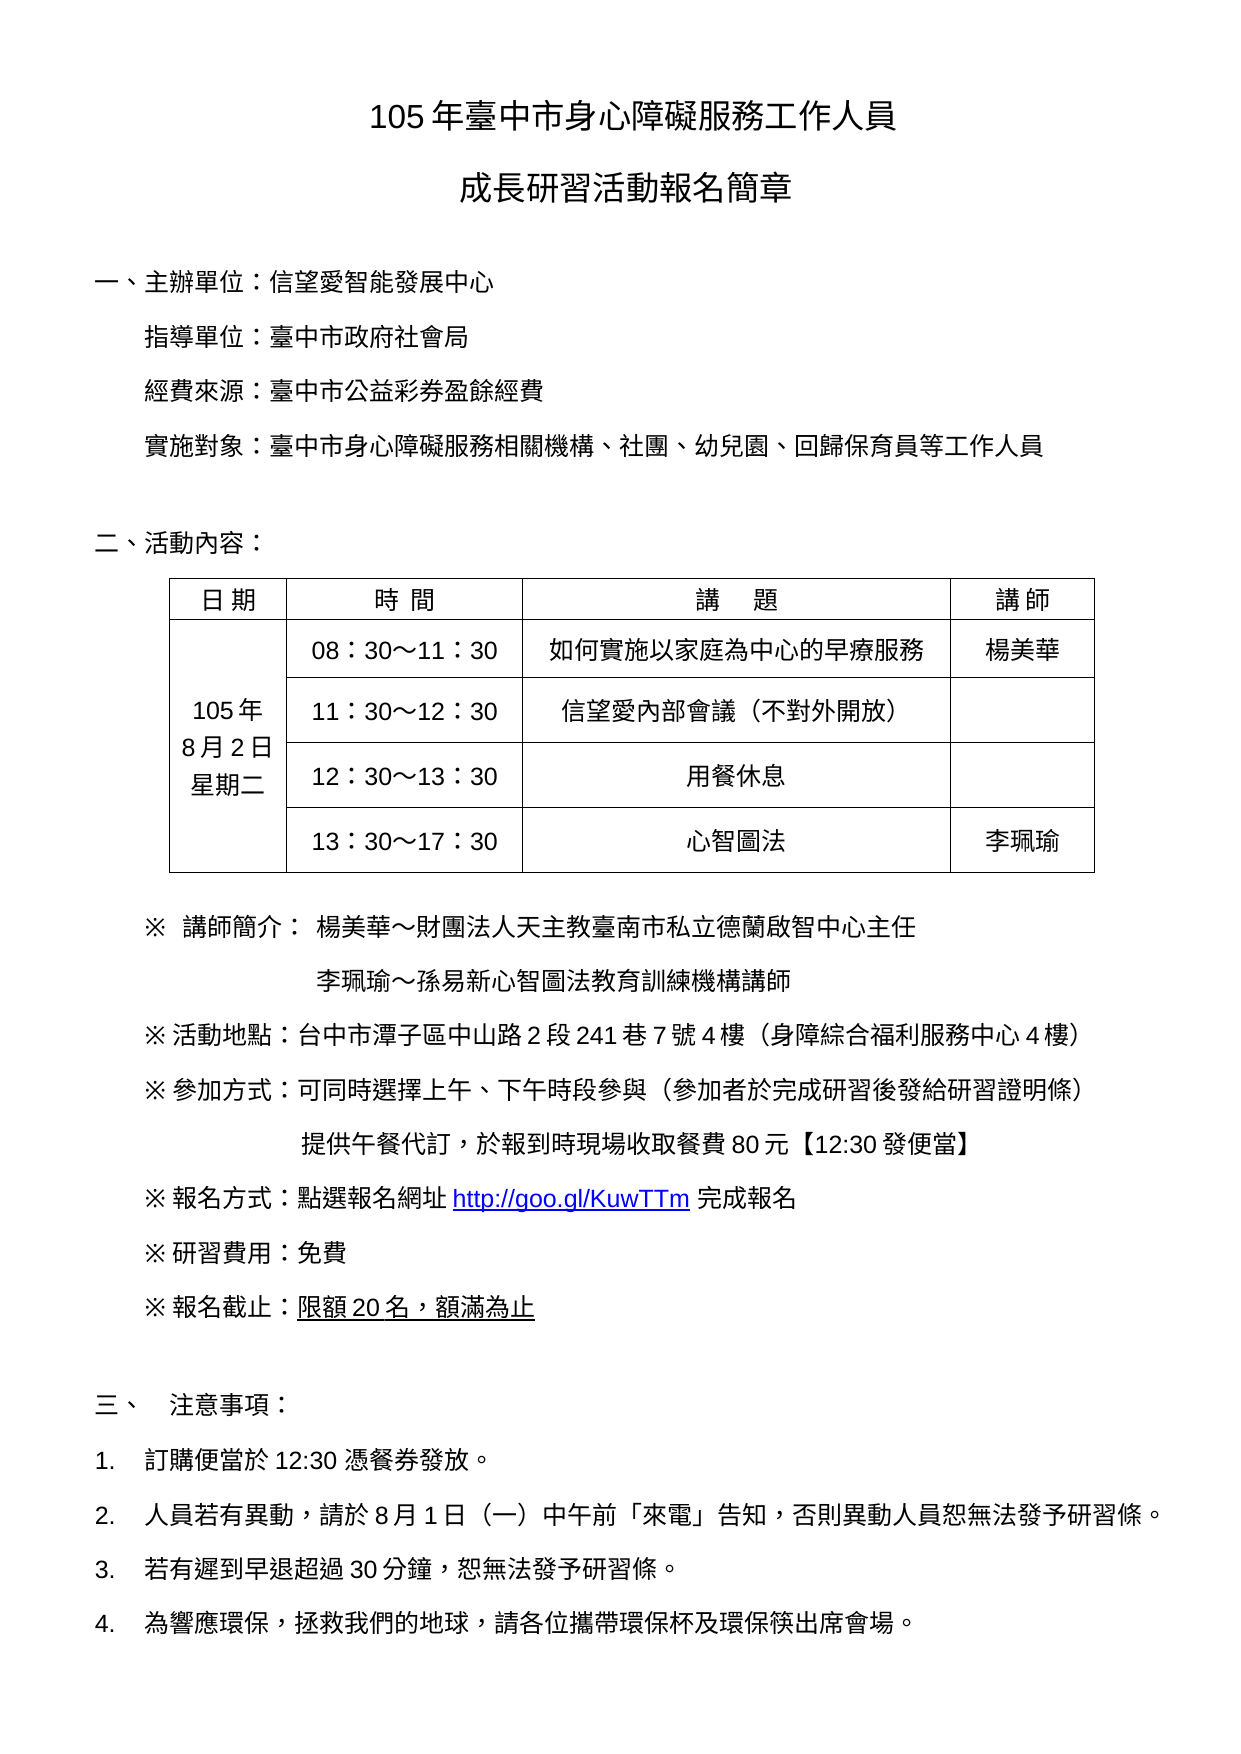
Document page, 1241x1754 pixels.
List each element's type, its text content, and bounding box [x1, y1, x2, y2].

table_cell 13：30～17：30 [287, 808, 522, 872]
text ※ 研習費用：免費 [94, 1233, 1169, 1269]
text 一、主辦單位：信望愛智能發展中心 [94, 263, 1169, 299]
table_cell 楊美華 [951, 620, 1094, 677]
table_cell 用餐休息 [523, 743, 950, 807]
list 講師簡介： 楊美華～財團法人天主教臺南市私立德蘭啟智中心主任 [144, 907, 1169, 943]
table_cell 李珮瑜 [951, 808, 1094, 872]
table_header 時 間 [287, 579, 522, 619]
table_cell 如何實施以家庭為中心的早療服務 [523, 620, 950, 677]
list 為響應環保，拯救我們的地球，請各位攜帶環保杯及環保筷出席會場。 [94, 1604, 1169, 1640]
text 經費來源：臺中市公益彩券盈餘經費 [94, 372, 1169, 408]
table_header 日 期 [170, 579, 286, 619]
table_cell 11：30～12：30 [287, 678, 522, 742]
table_cell 心智圖法 [523, 808, 950, 872]
text ※ 活動地點：台中市潭子區中山路2段241巷7號4樓（身障綜合福利服務中心4樓） [94, 1016, 1169, 1052]
table_cell 信望愛內部會議（不對外開放） [523, 678, 950, 742]
text ※ 報名截止：限額20名，額滿為止 [94, 1288, 1169, 1324]
list 李珮瑜～孫易新心智圖法教育訓練機構講師 [182, 961, 1169, 998]
text 成長研習活動報名簡章 [94, 162, 1158, 210]
text 提供午餐代訂，於報到時現場收取餐費80元【12:30發便當】 [244, 1124, 1169, 1161]
text 實施對象：臺中市身心障礙服務相關機構、社團、幼兒園、回歸保育員等工作人員 [94, 426, 1169, 462]
list 人員若有異動，請於8月1日（一）中午前「來電」告知，否則異動人員恕無法發予研習條。 [94, 1495, 1169, 1531]
text 指導單位：臺中市政府社會局 [94, 317, 1169, 353]
table_cell [951, 678, 1094, 742]
list 若有遲到早退超過30分鐘，恕無法發予研習條。 [94, 1549, 1169, 1586]
table_cell 105年 8月2日 星期二 [170, 620, 286, 872]
table_header 講 師 [951, 579, 1094, 619]
text ※ 報名方式：點選報名網址 http://goo.gl/KuwTTm 完成報名 [94, 1179, 1169, 1215]
table_header 講 題 [523, 579, 950, 619]
table_cell 12：30～13：30 [287, 743, 522, 807]
text 二、活動內容： [94, 523, 1169, 560]
table_cell 08：30～11：30 [287, 620, 522, 677]
list 注意事項： [94, 1385, 1169, 1423]
table_cell [951, 743, 1094, 807]
list 訂購便當於12:30 憑餐券發放。 [94, 1441, 1169, 1477]
text 105年臺中市身心障礙服務工作人員 [94, 89, 1172, 138]
text ※ 參加方式：可同時選擇上午、下午時段參與（參加者於完成研習後發給研習證明條） [94, 1070, 1169, 1106]
